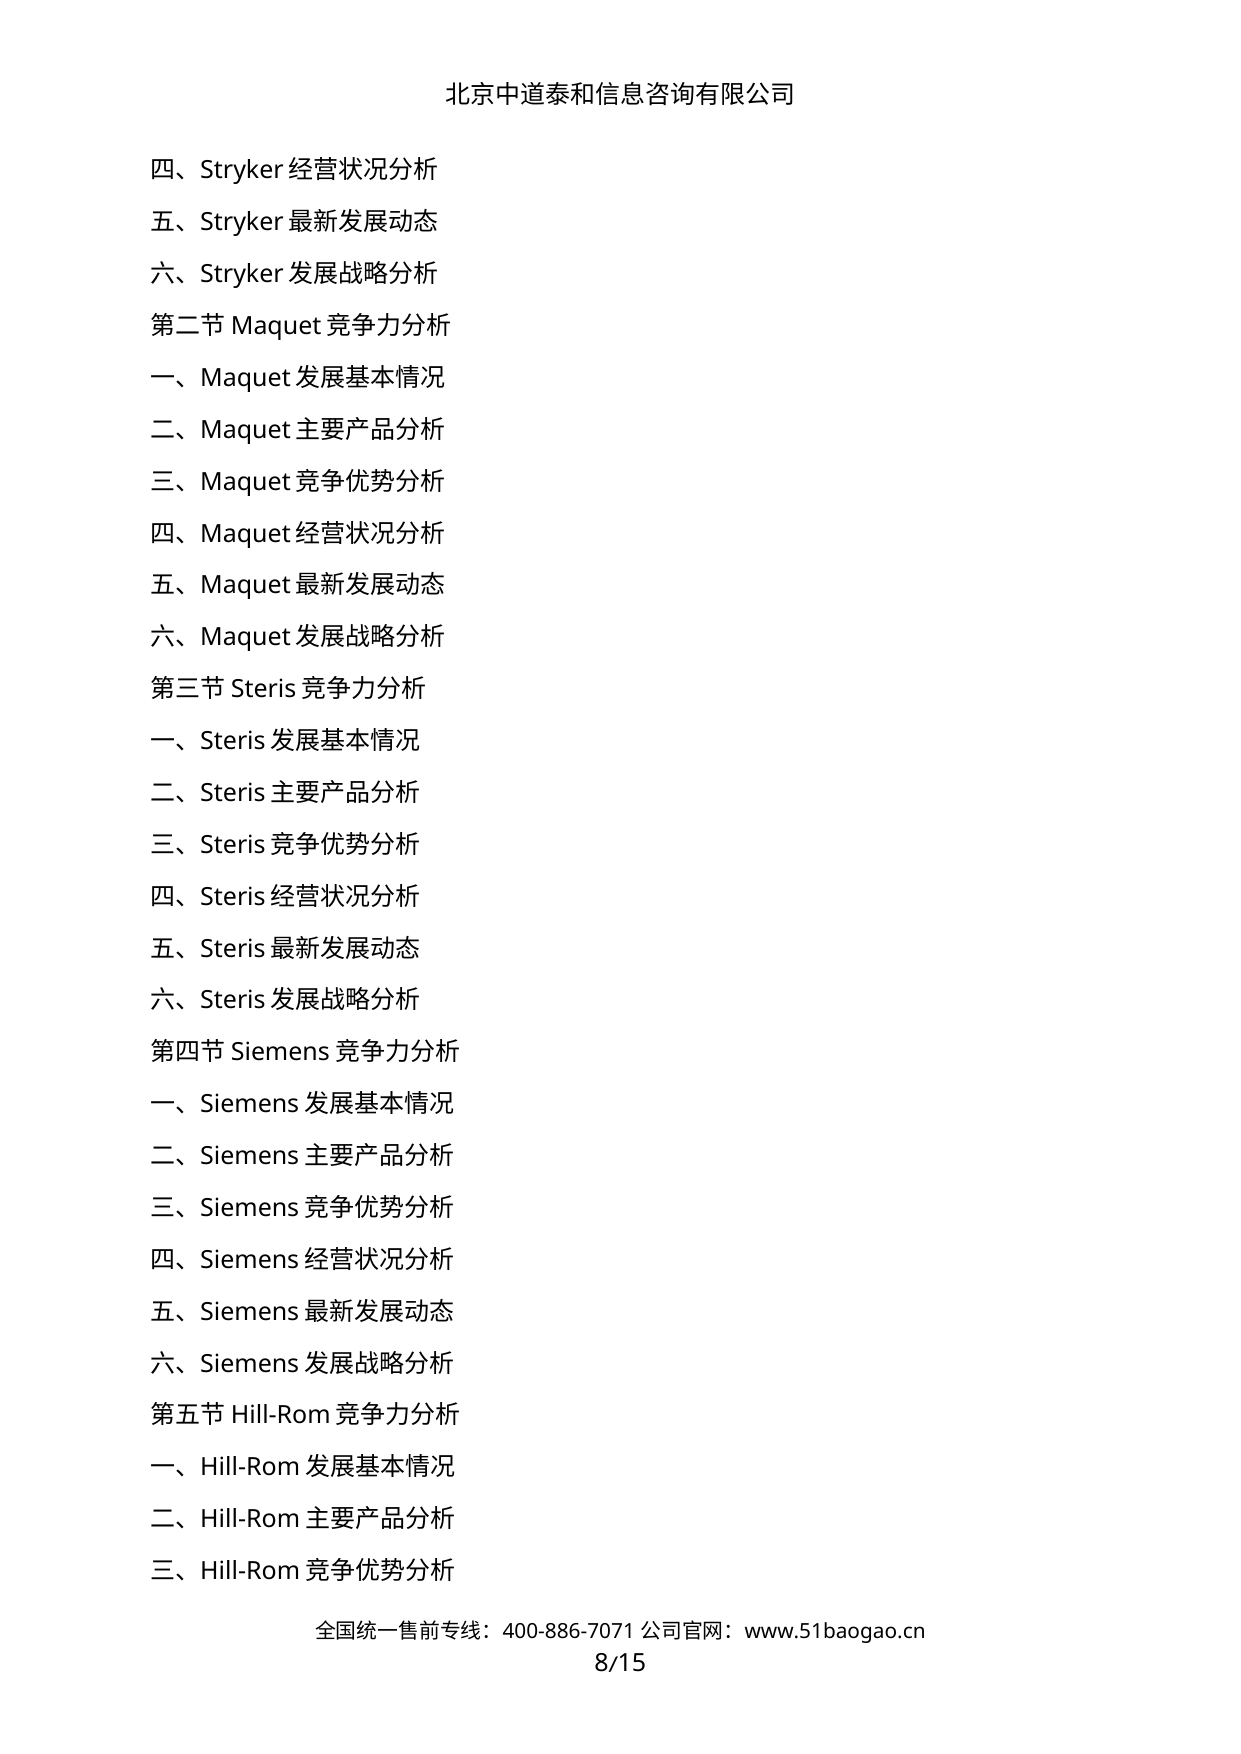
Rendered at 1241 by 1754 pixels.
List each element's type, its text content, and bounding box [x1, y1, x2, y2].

text 六、Maquet发展战略分析 [150, 617, 1090, 653]
text 一、Hill-Rom发展基本情况 [150, 1447, 1090, 1483]
text 二、Hill-Rom主要产品分析 [150, 1499, 1090, 1535]
text 三、Siemens竞争优势分析 [150, 1187, 1090, 1224]
text 一、Maquet发展基本情况 [150, 357, 1090, 394]
text 六、Siemens发展战略分析 [150, 1343, 1090, 1379]
text 五、Maquet最新发展动态 [150, 565, 1090, 601]
text 第五节 Hill-Rom竞争力分析 [150, 1395, 1090, 1431]
text 第二节 Maquet竞争力分析 [150, 306, 1090, 342]
text 四、Stryker经营状况分析 [150, 150, 1090, 186]
text 第三节 Steris竞争力分析 [150, 669, 1090, 705]
text 三、Maquet竞争优势分析 [150, 461, 1090, 497]
text 一、Steris发展基本情况 [150, 721, 1090, 757]
text 三、Hill-Rom竞争优势分析 [150, 1551, 1090, 1587]
text 二、Siemens主要产品分析 [150, 1136, 1090, 1172]
text 五、Steris最新发展动态 [150, 928, 1090, 964]
text 四、Siemens经营状况分析 [150, 1239, 1090, 1276]
text 五、Siemens最新发展动态 [150, 1291, 1090, 1327]
text 第四节 Siemens竞争力分析 [150, 1032, 1090, 1068]
text 二、Steris主要产品分析 [150, 772, 1090, 809]
text 四、Maquet经营状况分析 [150, 513, 1090, 549]
text 三、Steris竞争优势分析 [150, 824, 1090, 861]
text 六、Steris发展战略分析 [150, 980, 1090, 1016]
text 六、Stryker发展战略分析 [150, 254, 1090, 290]
text 二、Maquet主要产品分析 [150, 409, 1090, 446]
text 五、Stryker最新发展动态 [150, 202, 1090, 238]
text 一、Siemens发展基本情况 [150, 1084, 1090, 1120]
text 四、Steris经营状况分析 [150, 876, 1090, 912]
